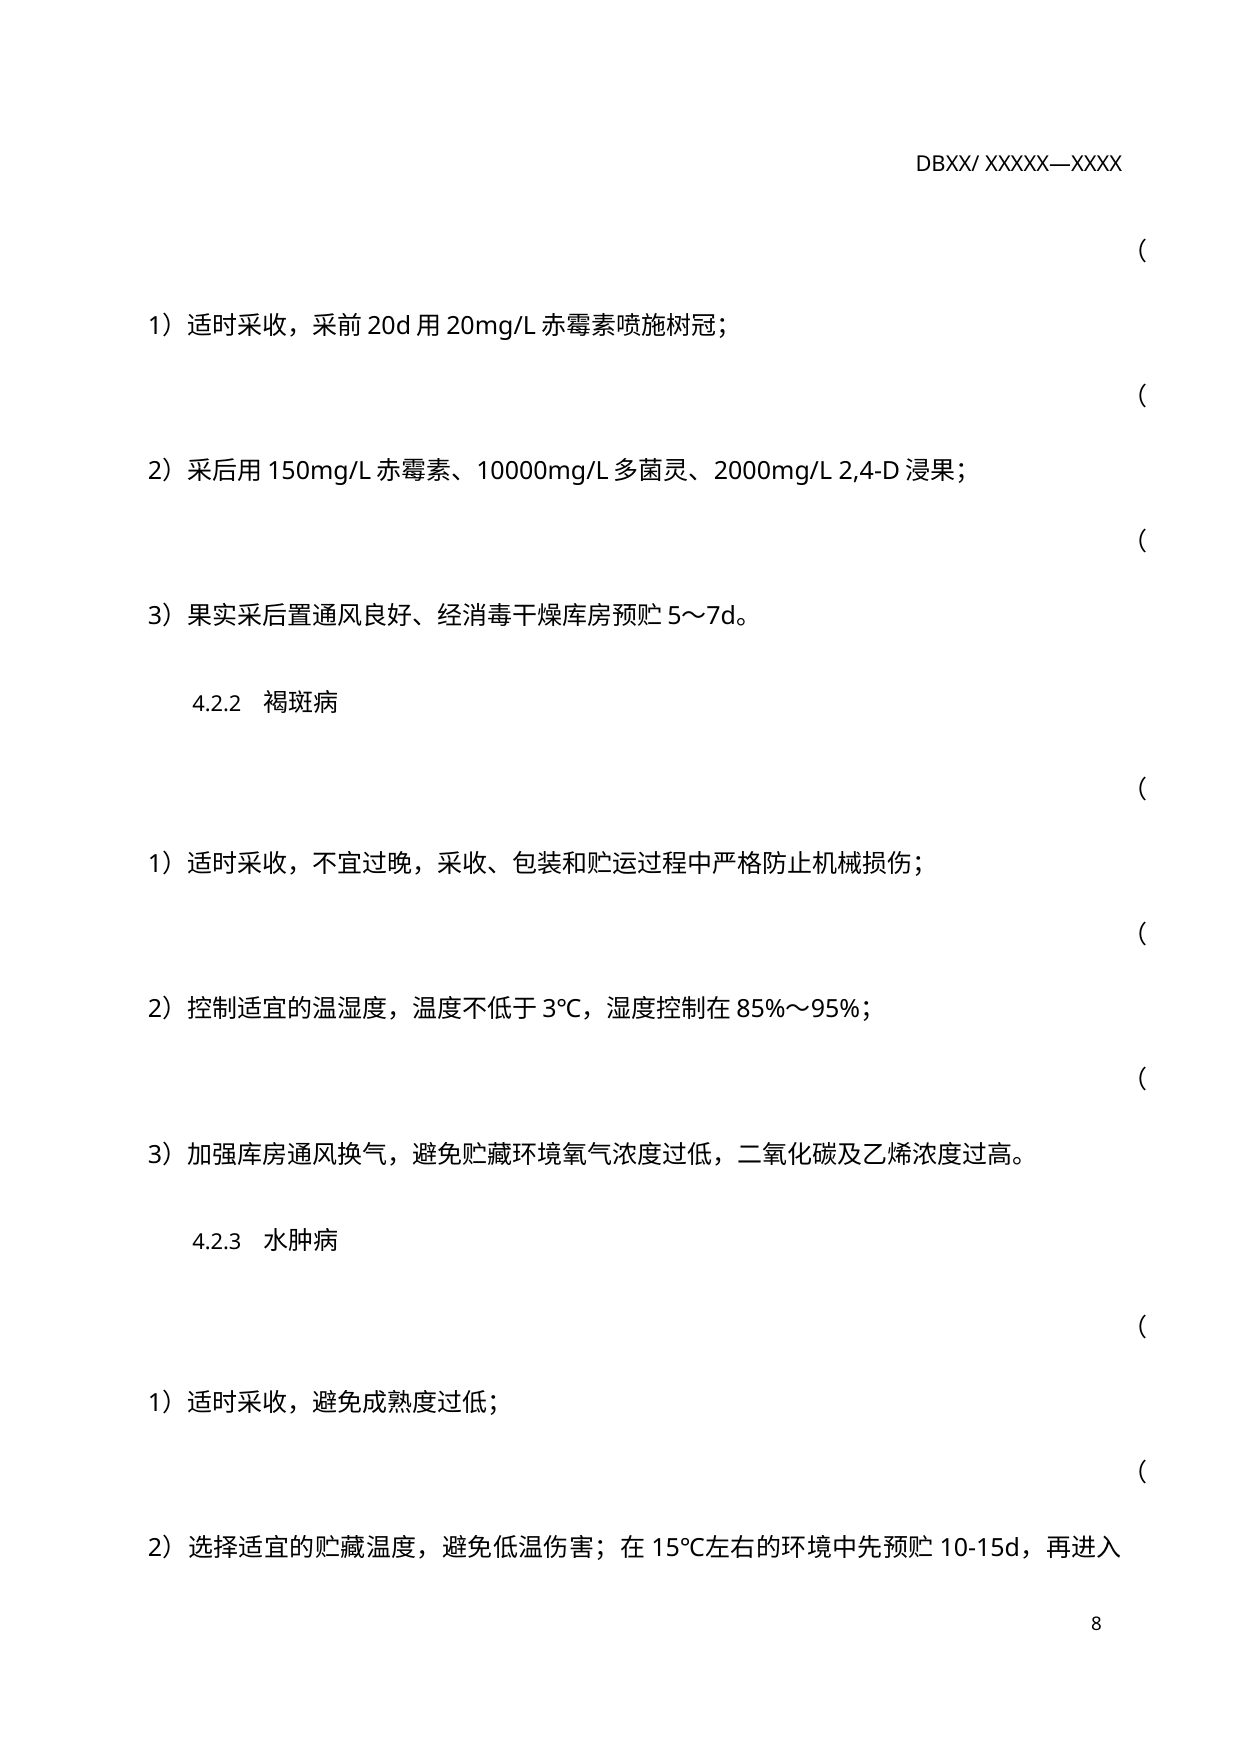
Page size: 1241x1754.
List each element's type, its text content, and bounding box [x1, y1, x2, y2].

text （3）果实采后置通风良好、经消毒干燥库房预贮5～7d。 [148, 507, 1122, 646]
text （2）控制适宜的温湿度，温度不低于3℃，湿度控制在85%～95%； [148, 900, 1122, 1039]
text 水肿病 [192, 1206, 1122, 1271]
text （2）采后用150mg/L赤霉素、10000mg/L多菌灵、2000mg/L 2,4-D浸果； [148, 362, 1122, 501]
text （3）加强库房通风换气，避免贮藏环境氧气浓度过低，二氧化碳及乙烯浓度过高。 [148, 1045, 1122, 1185]
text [148, 1438, 1122, 1578]
text （1）适时采收，采前20d用20mg/L赤霉素喷施树冠； [148, 217, 1122, 356]
text （1）适时采收，不宜过晚，采收、包装和贮运过程中严格防止机械损伤； [148, 755, 1122, 894]
text （1）适时采收，避免成熟度过低； [148, 1293, 1122, 1433]
text 褐斑病 [192, 668, 1122, 733]
